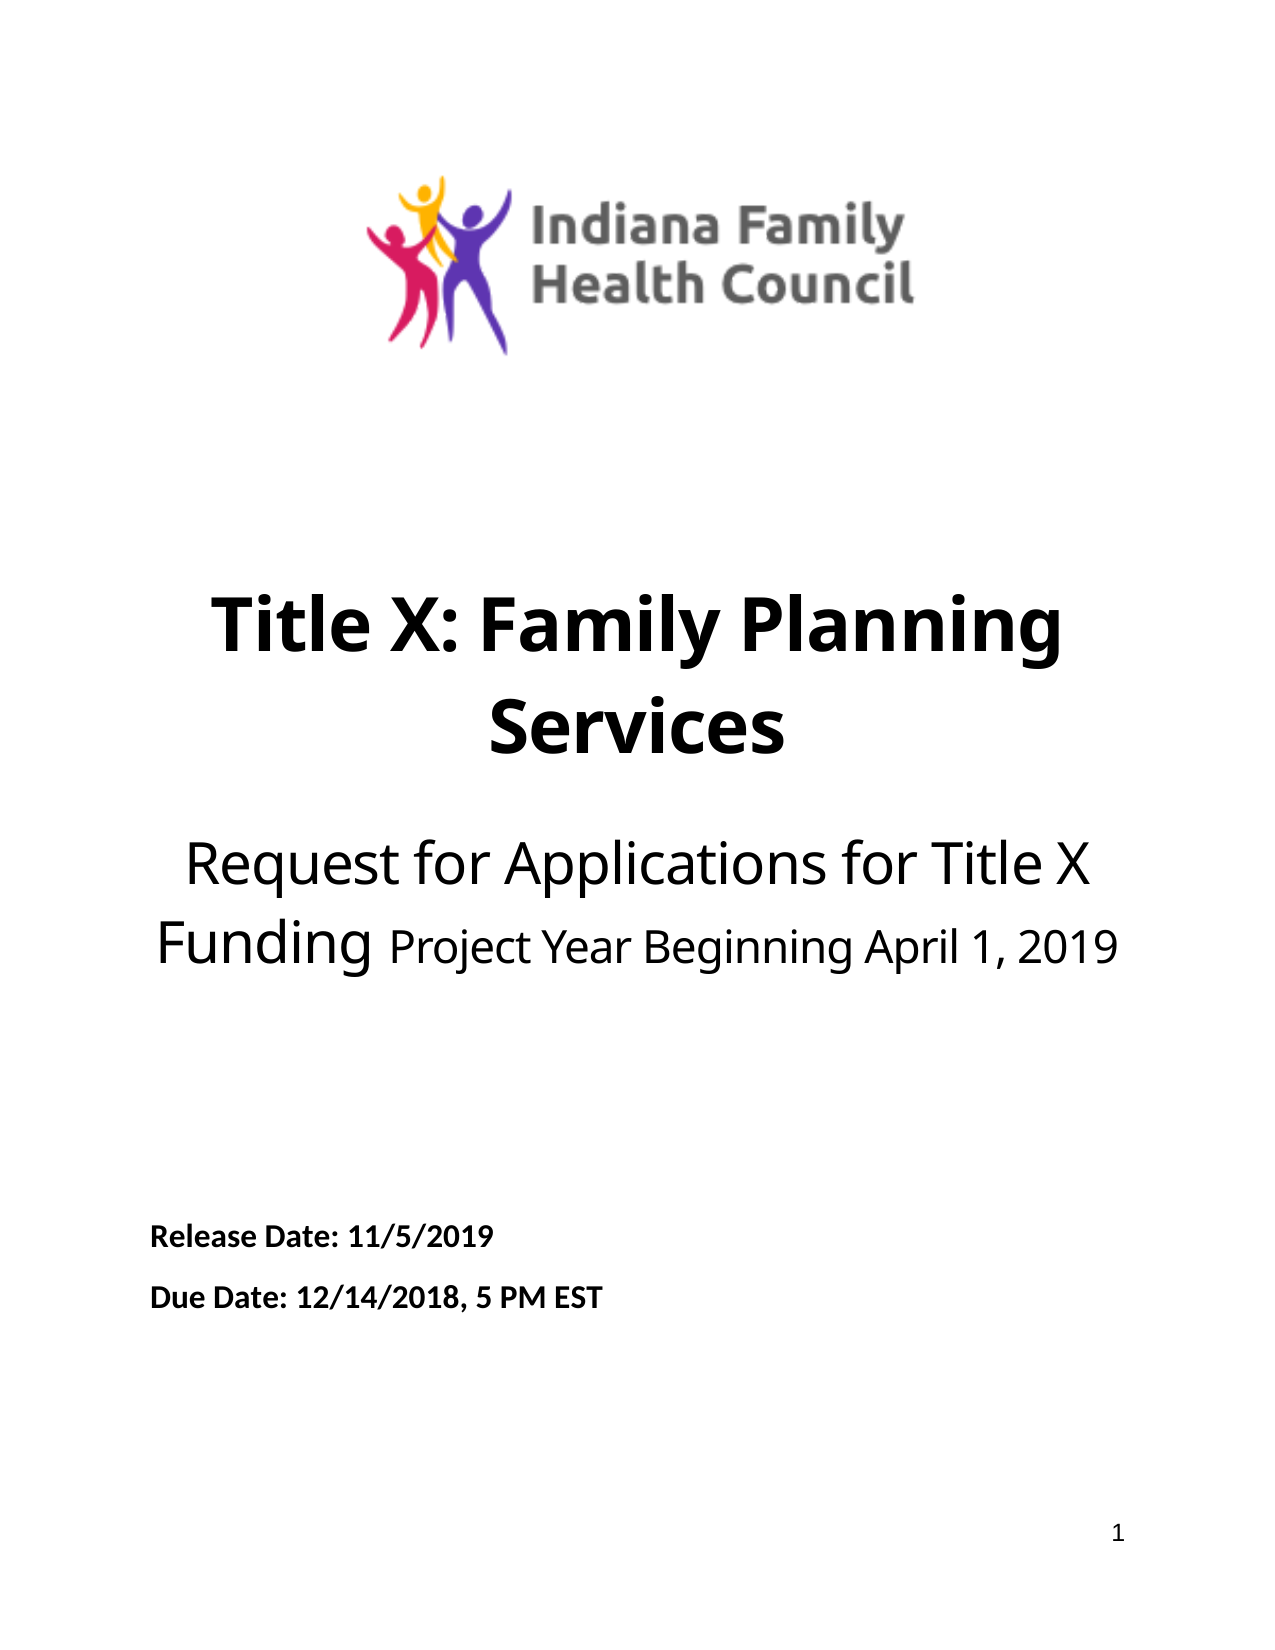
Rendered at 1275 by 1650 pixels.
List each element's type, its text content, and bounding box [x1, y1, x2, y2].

text Due Date: 12/14/2018, 5 PM EST [150, 1276, 1125, 1317]
picture [359, 166, 920, 358]
title Request for Applications for Title X Funding Project Year Beginning April 1, 2019 [150, 822, 1125, 981]
title Title X: Family Planning Services [150, 571, 1125, 775]
text Release Date: 11/5/2019 [150, 1215, 1125, 1256]
